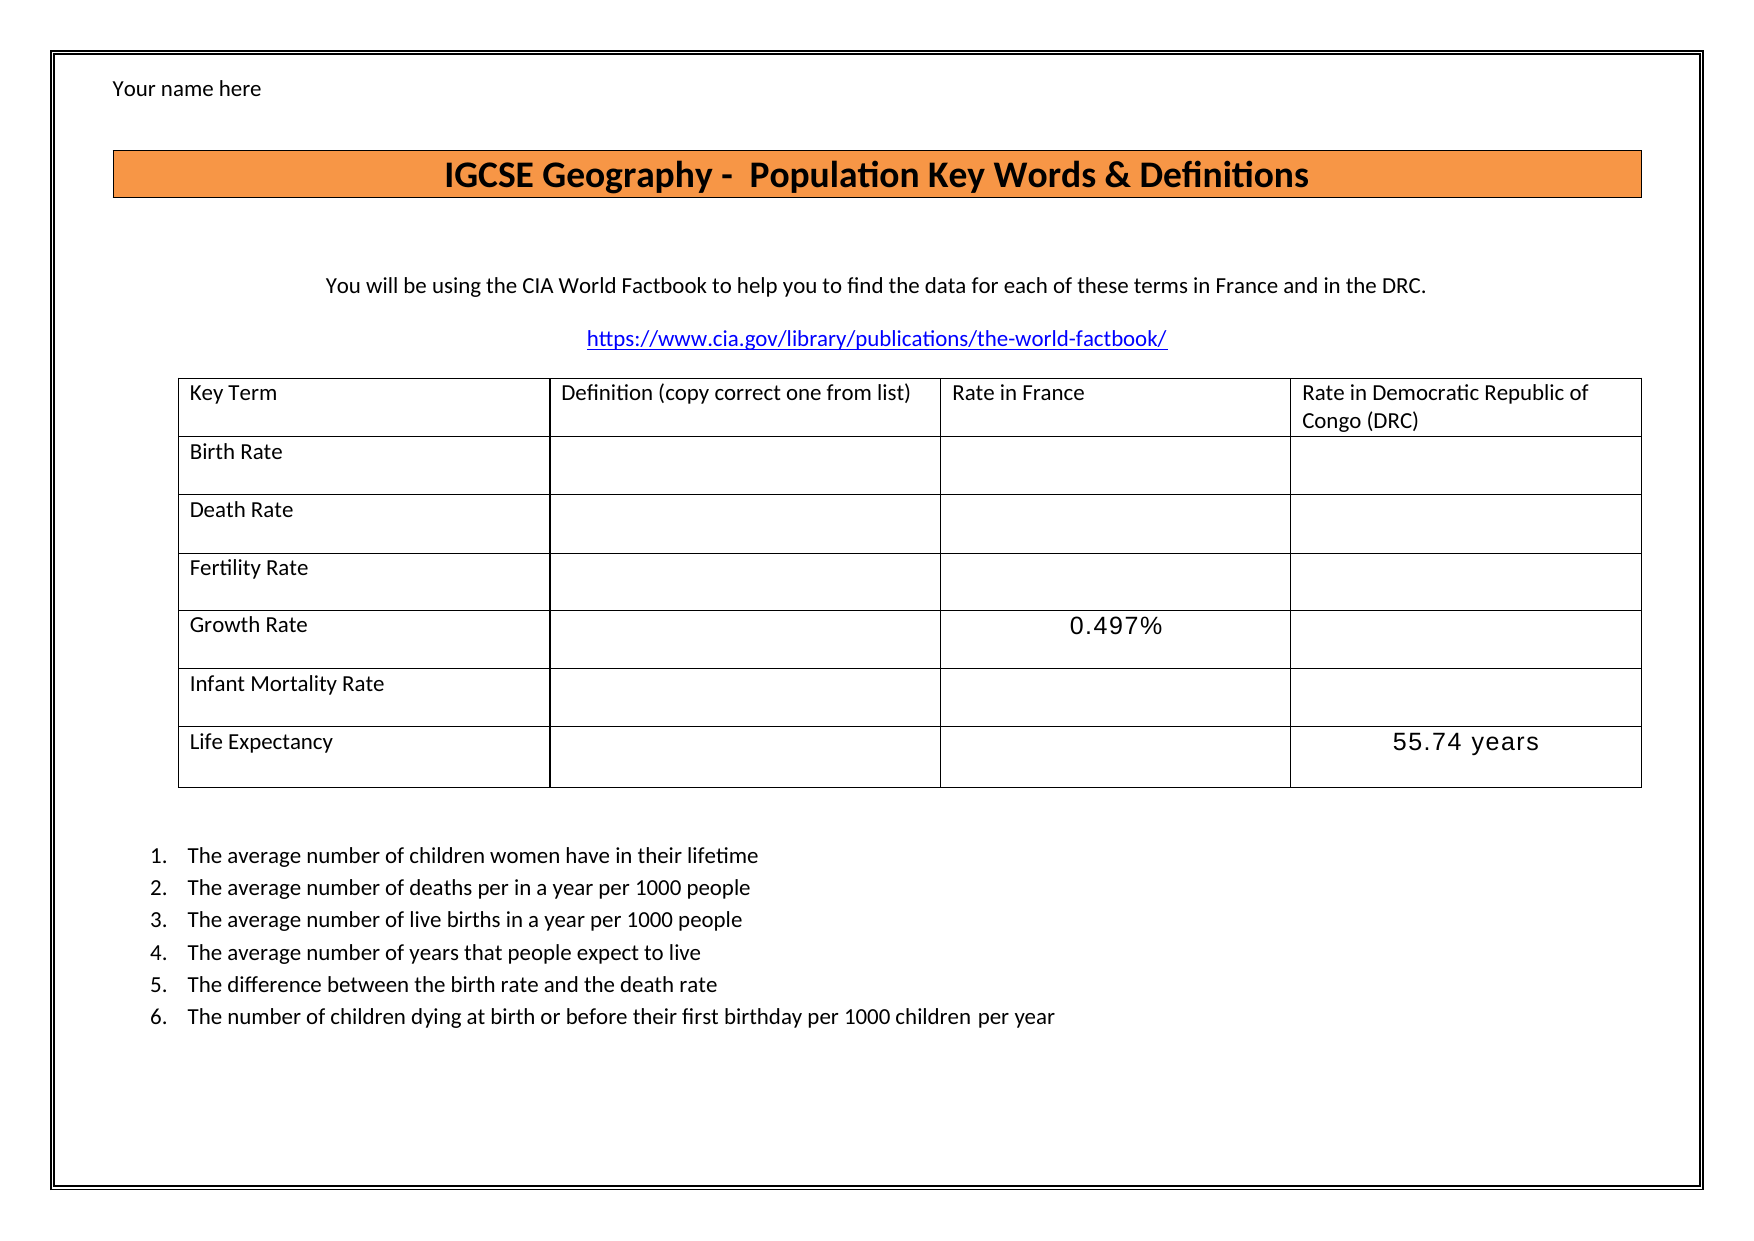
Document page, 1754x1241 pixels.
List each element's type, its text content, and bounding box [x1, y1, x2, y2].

table_cell 55.74 years [1291, 727, 1641, 787]
table_cell Birth Rate [179, 437, 549, 494]
table_cell [1291, 437, 1641, 494]
table_cell Death Rate [179, 495, 549, 552]
table_header IGCSE Geography - Population Key Words & Definitions [114, 151, 1641, 197]
table_cell [551, 437, 940, 494]
table_cell [1291, 495, 1641, 552]
table_cell Infant Mortality Rate [179, 669, 549, 726]
table_cell [551, 669, 940, 726]
table_cell 0.497% [941, 611, 1290, 668]
table_header Rate in Democratic Republic of Congo (DRC) [1291, 379, 1641, 436]
table_header Key Term [179, 379, 549, 436]
table_cell [551, 554, 940, 609]
list The average number of deaths per in a year per 1000 people [150, 873, 1641, 901]
table_cell Fertility Rate [179, 554, 549, 609]
table_cell [551, 495, 940, 552]
table_cell [1291, 554, 1641, 609]
table_cell [551, 611, 940, 668]
table_cell [941, 727, 1290, 787]
list The number of children dying at birth or before their first birthday per 1000 children per year [150, 1002, 1641, 1030]
table_cell [941, 495, 1290, 552]
list The average number of years that people expect to live [150, 938, 1641, 966]
table_cell [941, 437, 1290, 494]
table_header Definition (copy correct one from list) [551, 379, 940, 436]
table_cell [1291, 611, 1641, 668]
table_cell [941, 669, 1290, 726]
table_cell Life Expectancy [179, 727, 549, 787]
text You will be using the CIA World Factbook to help you to find the data for each of these terms in France and in the DRC. [112, 271, 1641, 299]
table_cell [551, 727, 940, 787]
list The average number of live births in a year per 1000 people [150, 906, 1641, 934]
list The difference between the birth rate and the death rate [150, 970, 1641, 998]
table_cell [1291, 669, 1641, 726]
text https://www.cia.gov/library/publications/the-world-factbook/ [112, 324, 1641, 352]
table_header Rate in France [941, 379, 1290, 436]
table_cell [941, 554, 1290, 609]
table_cell Growth Rate [179, 611, 549, 668]
list The average number of children women have in their lifetime [150, 841, 1641, 869]
